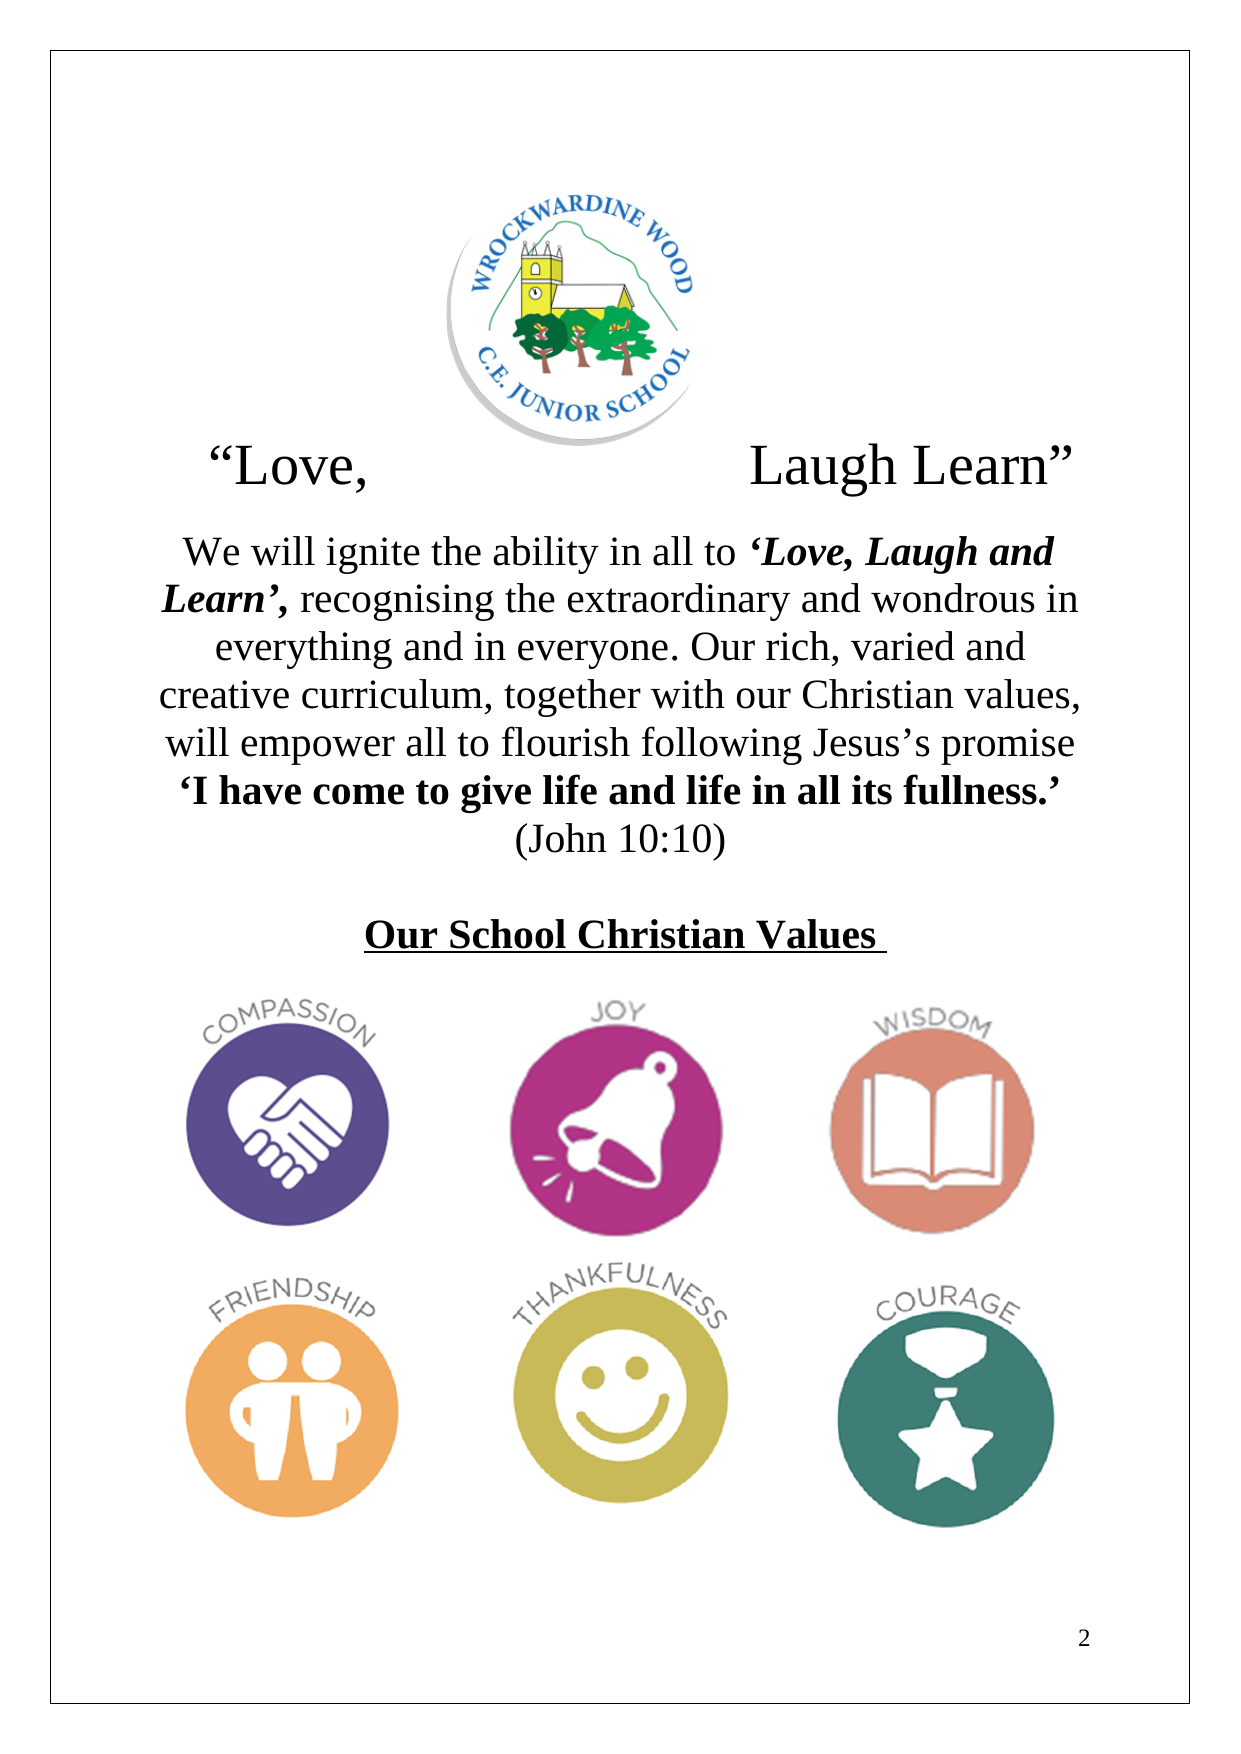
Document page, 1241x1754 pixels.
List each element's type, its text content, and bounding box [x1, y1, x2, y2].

text Our School Christian Values [150, 909, 1090, 957]
text We will ignite the ability in all to ‘Love, Laugh and Learn’, recognising the extraordinary and wondrous in everything and in everyone. Our rich, varied and creative curriculum, together with our Christian values, will empower all to flourish following Jesus’s promise ‘I have come to give life and life in all its fullness.’ (John 10:10) [150, 526, 1090, 861]
picture [150, 983, 422, 1255]
picture [800, 984, 1091, 1558]
picture [476, 973, 764, 1534]
picture [446, 176, 715, 446]
text “Love, Laugh Learn” [150, 430, 1090, 497]
picture [150, 1261, 436, 1547]
